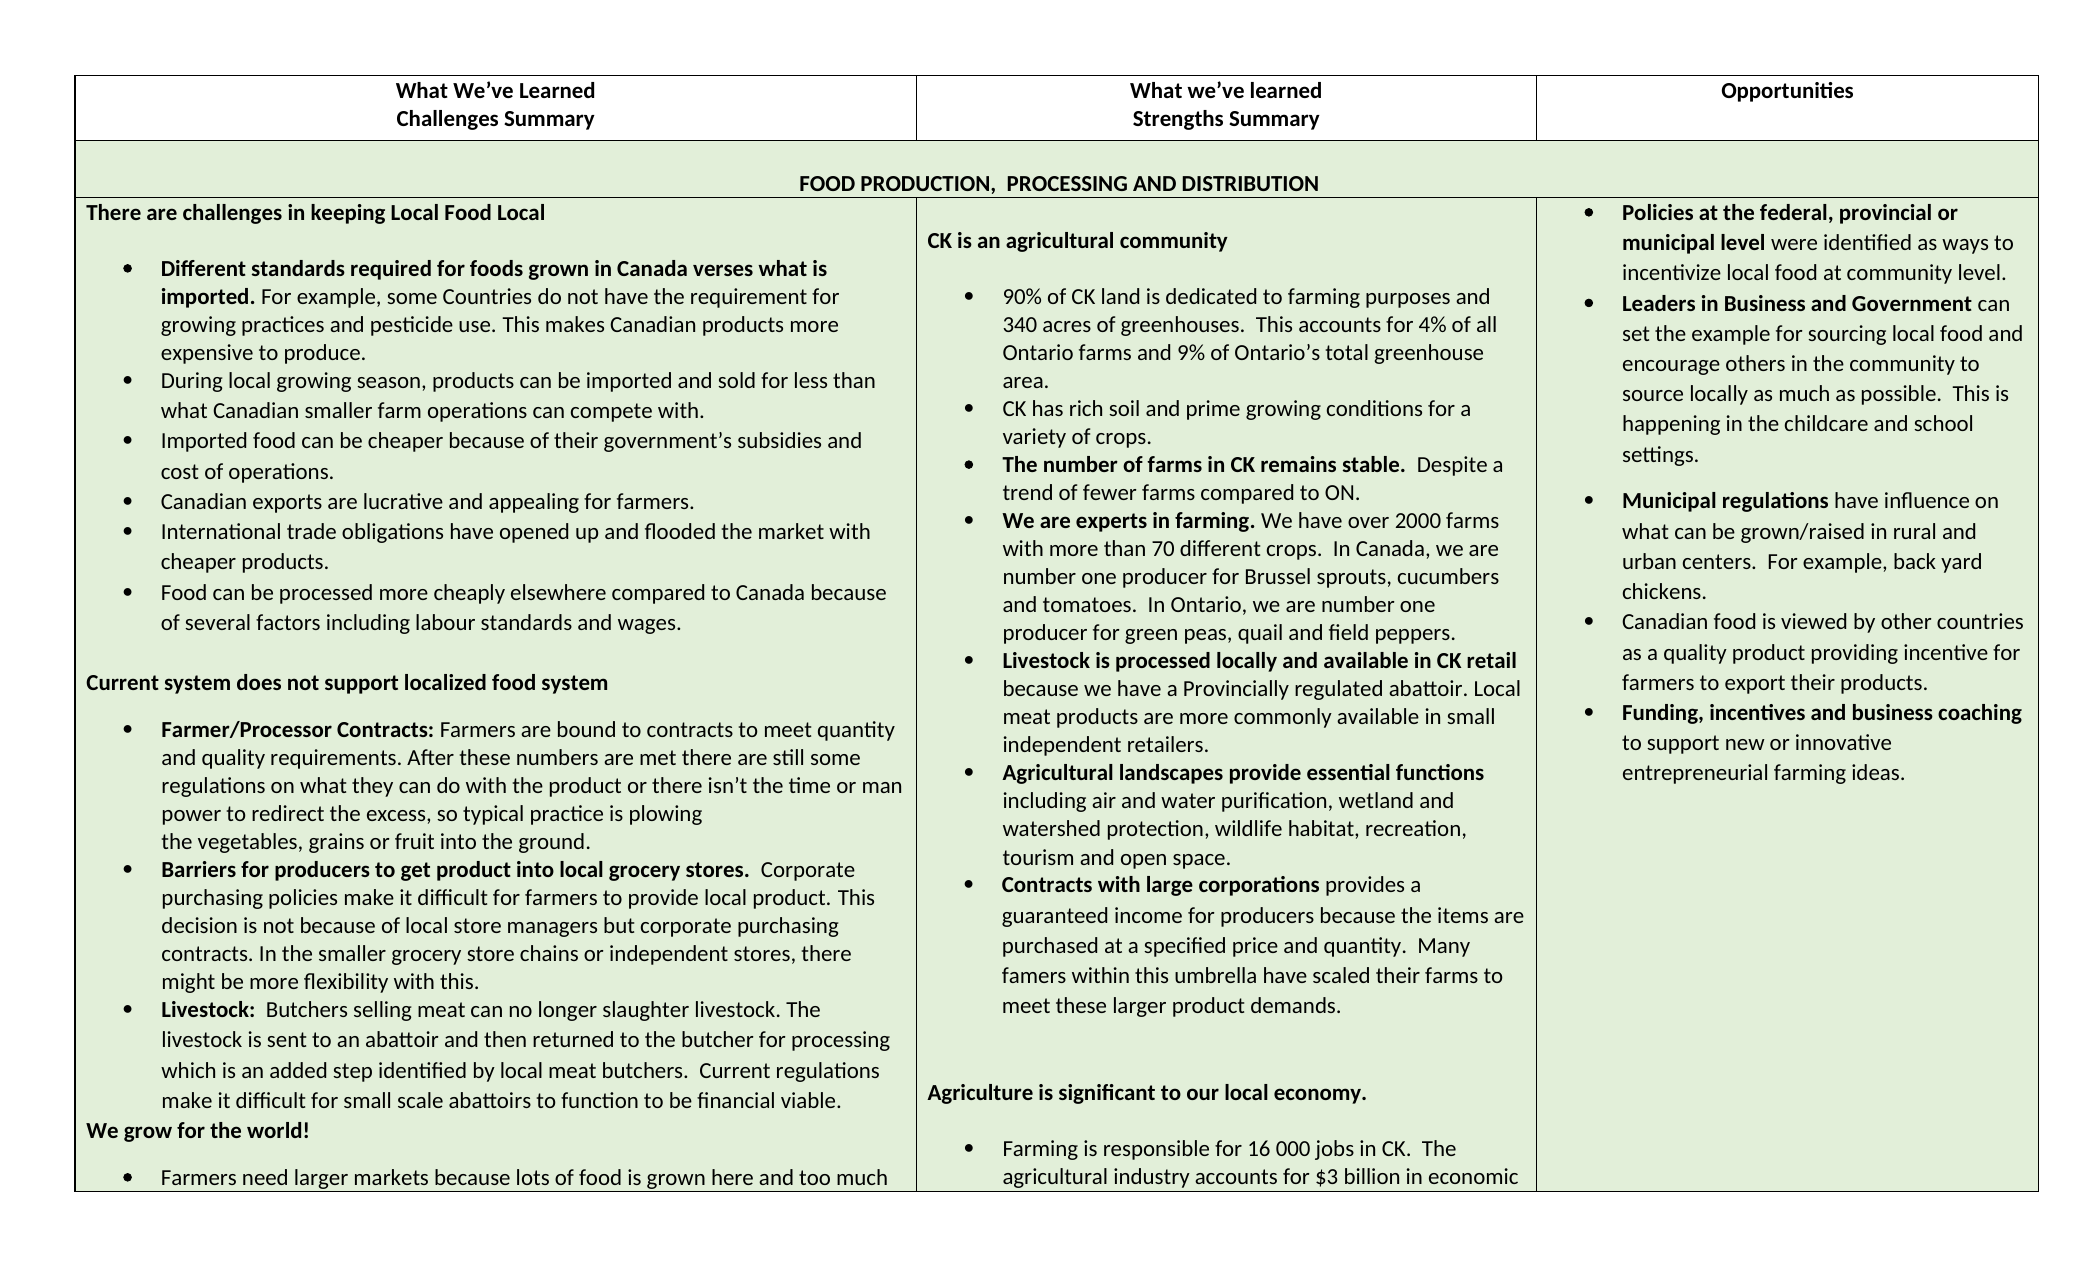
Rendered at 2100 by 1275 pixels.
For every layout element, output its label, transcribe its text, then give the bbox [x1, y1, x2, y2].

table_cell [917, 198, 1536, 1191]
table_header Opportunities [1537, 76, 2038, 140]
table_header What We’ve Learned Challenges Summary [76, 76, 916, 140]
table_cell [1537, 198, 2038, 1191]
table_cell FOOD PRODUCTION, PROCESSING AND DISTRIBUTION [76, 141, 2038, 197]
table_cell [76, 198, 916, 1191]
table_header What we’ve learned Strengths Summary [917, 76, 1536, 140]
